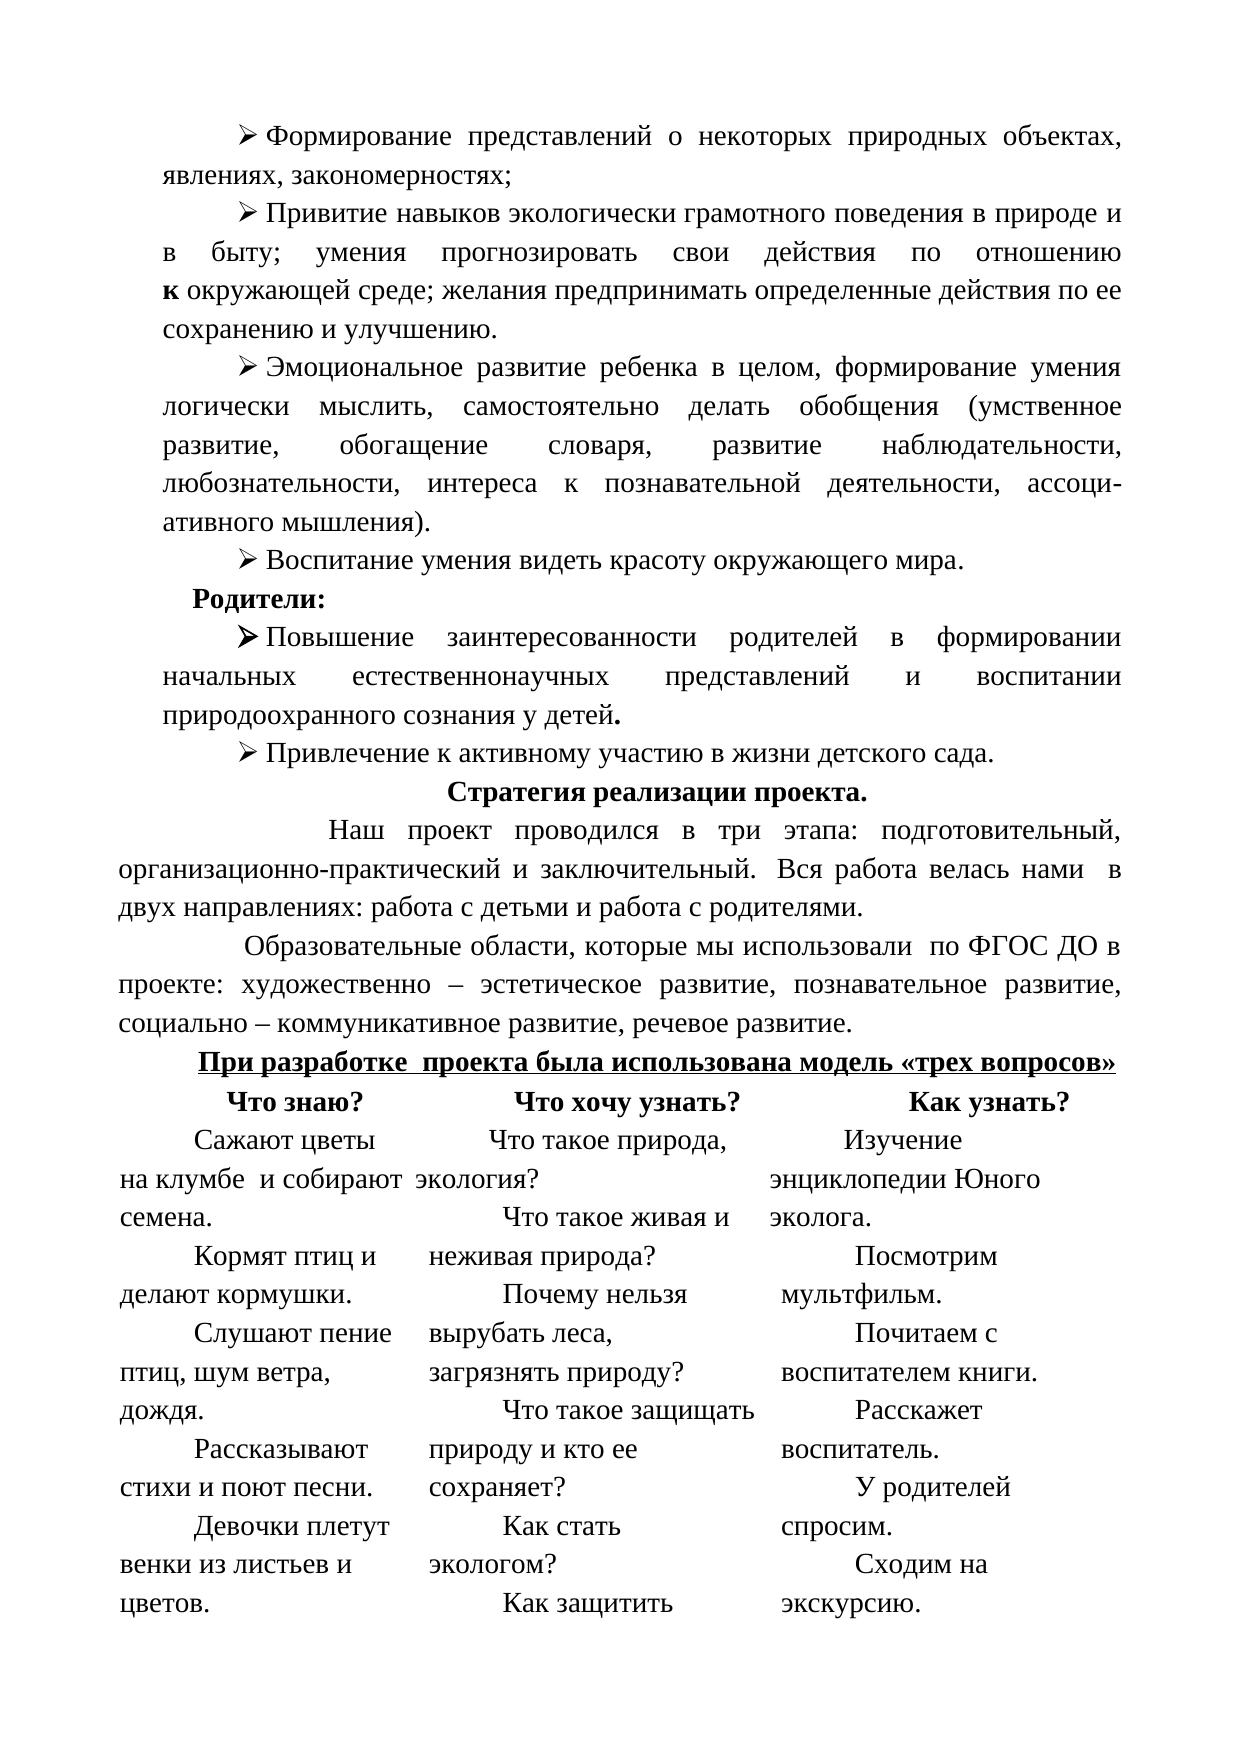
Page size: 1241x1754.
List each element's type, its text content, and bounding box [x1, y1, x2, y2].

text Стратегия реализации проекта. [118, 774, 1122, 807]
text Наш проект проводился в три этапа: подготовительный, организационно-практический и заключительный. Вся работа велась нами в двух направлениях: работа с детьми и работа с родителями. [118, 812, 1122, 923]
text Образовательные области, которые мы использовали по ФГОС ДО в проекте: художественно – эстетическое развитие, познавательное развитие, социально – коммуникативное развитие, речевое развитие. [118, 928, 1122, 1039]
list Формирование представлений о некоторых природных объектах, явлениях, закономерностях; [162, 118, 1122, 190]
list Воспитание умения видеть красоту окружающего мира. [162, 542, 1122, 576]
list Повышение заинтересованности родителей в формировании начальных естественнонаучных представлений и воспитании природоохранного сознания у детей. [162, 619, 1122, 730]
list Привитие навыков экологически грамотного поведения в природе и в быту; умения прогнозировать свои действия по отношению к окружающей среде; желания предпринимать определенные действия по ее сохранению и улучшению. [162, 195, 1122, 344]
text При разработке проекта была использована модель «трех вопросов» [118, 1044, 1122, 1077]
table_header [768, 1082, 1137, 1624]
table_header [103, 1082, 413, 1624]
list Эмоциональное развитие ребенка в целом, формирование умения логически мыслить, самостоятельно делать обобщения (умственное развитие, обогащение словаря, развитие наблюдательности, любознательности, интереса к познавательной деятельности, ассоциативного мышления). [162, 349, 1122, 537]
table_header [413, 1082, 768, 1624]
text Родители: [118, 581, 1122, 614]
list Привлечение к активному участию в жизни детского сада. [162, 735, 1122, 769]
